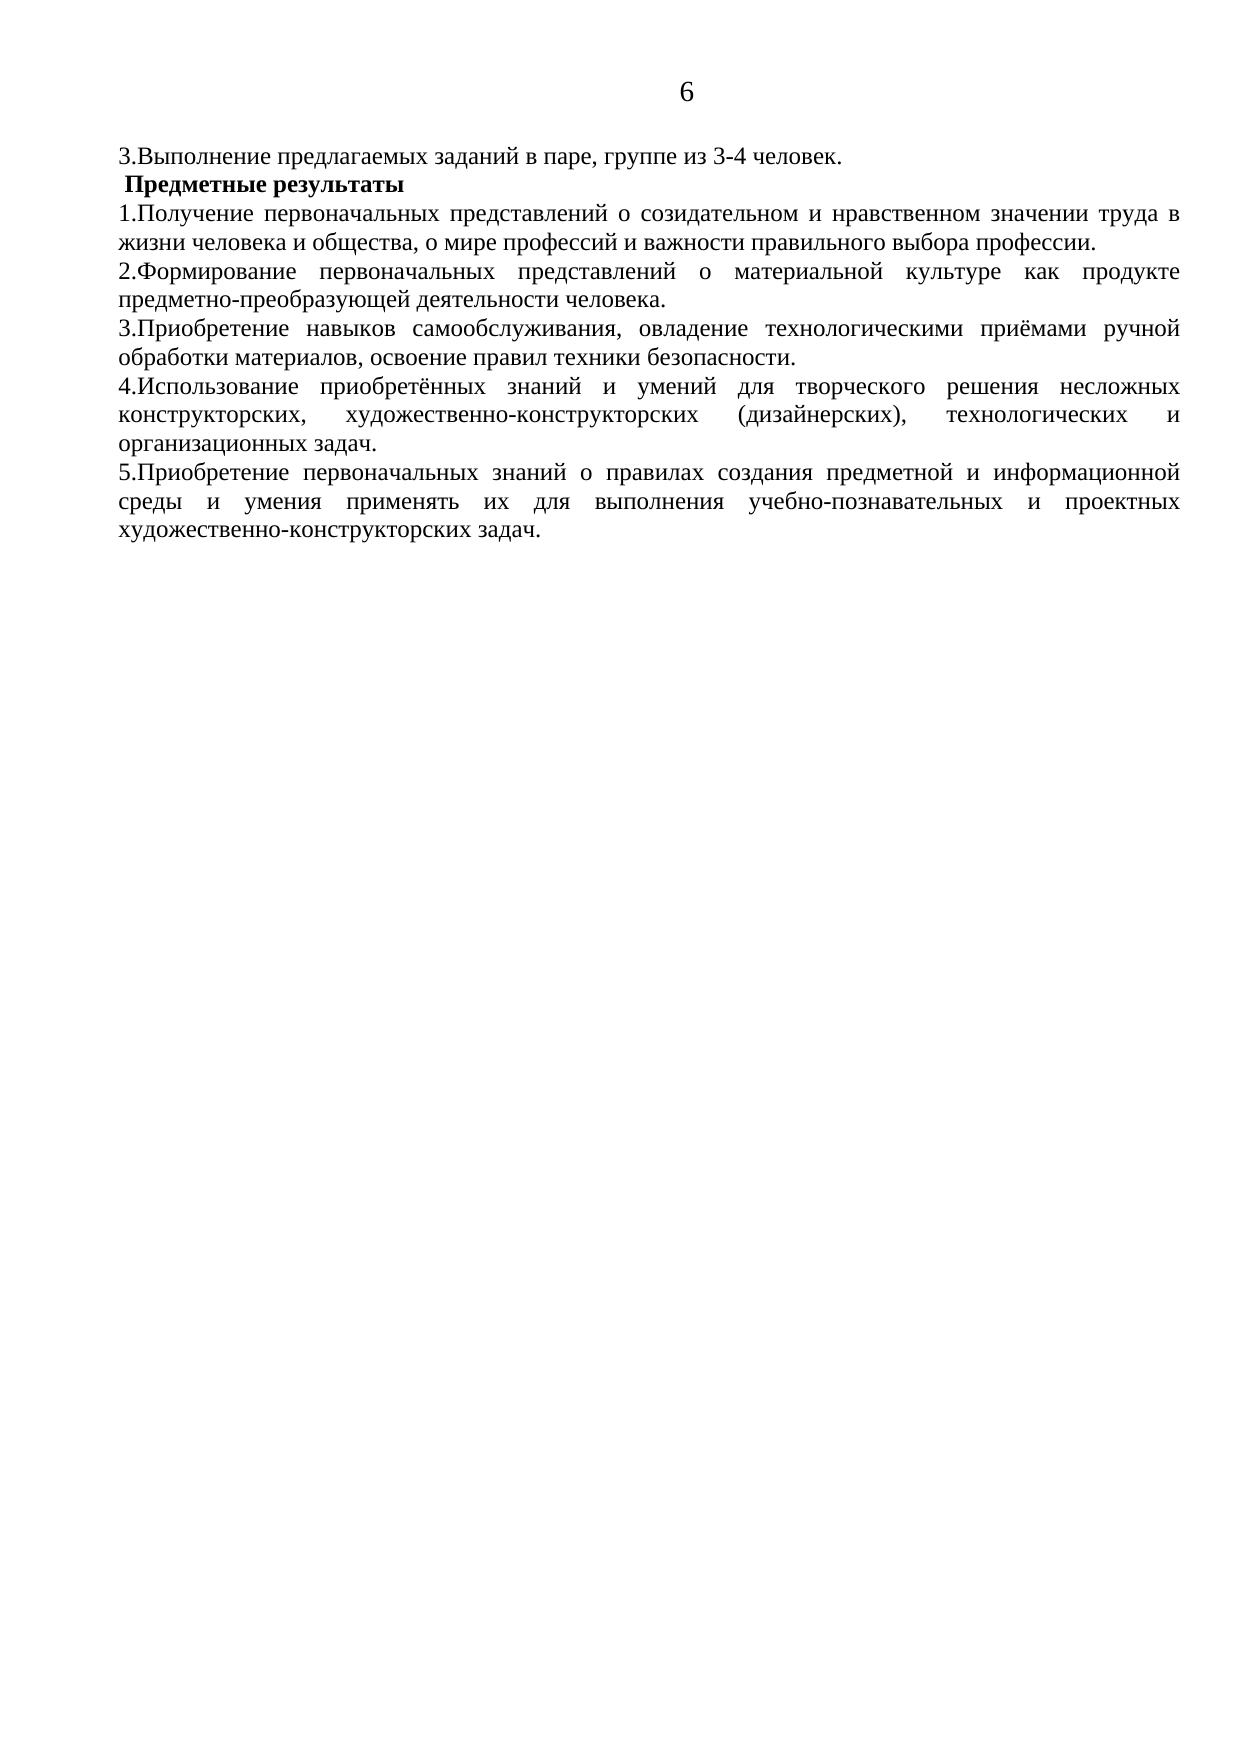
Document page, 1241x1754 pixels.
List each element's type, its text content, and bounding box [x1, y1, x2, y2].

text 3.Приобретение навыков самообслуживания, овладение технологическими приёмами ручной обработки материалов, освоение правил техники безопасности. [118, 313, 1181, 371]
text 3.Выполнение предлагаемых заданий в паре, группе из 3-4 человек. [118, 141, 1181, 169]
text 4.Использование приобретённых знаний и умений для творческого решения несложных конструкторских, художественно-конструкторских (дизайнерских), технологических и организационных задач. [118, 371, 1181, 457]
text 5.Приобретение первоначальных знаний о правилах создания предметной и информационной среды и умения применять их для выполнения учебно-познавательных и проектных художественно-конструкторских задач. [118, 457, 1181, 543]
text Предметные результаты [118, 169, 1181, 198]
text 1.Получение первоначальных представлений о созидательном и нравственном значении труда в жизни человека и общества, о мире профессий и важности правильного выбора профессии. [118, 198, 1181, 256]
text 2.Формирование первоначальных представлений о материальной культуре как продукте предметно-преобразующей деятельности человека. [118, 256, 1181, 313]
